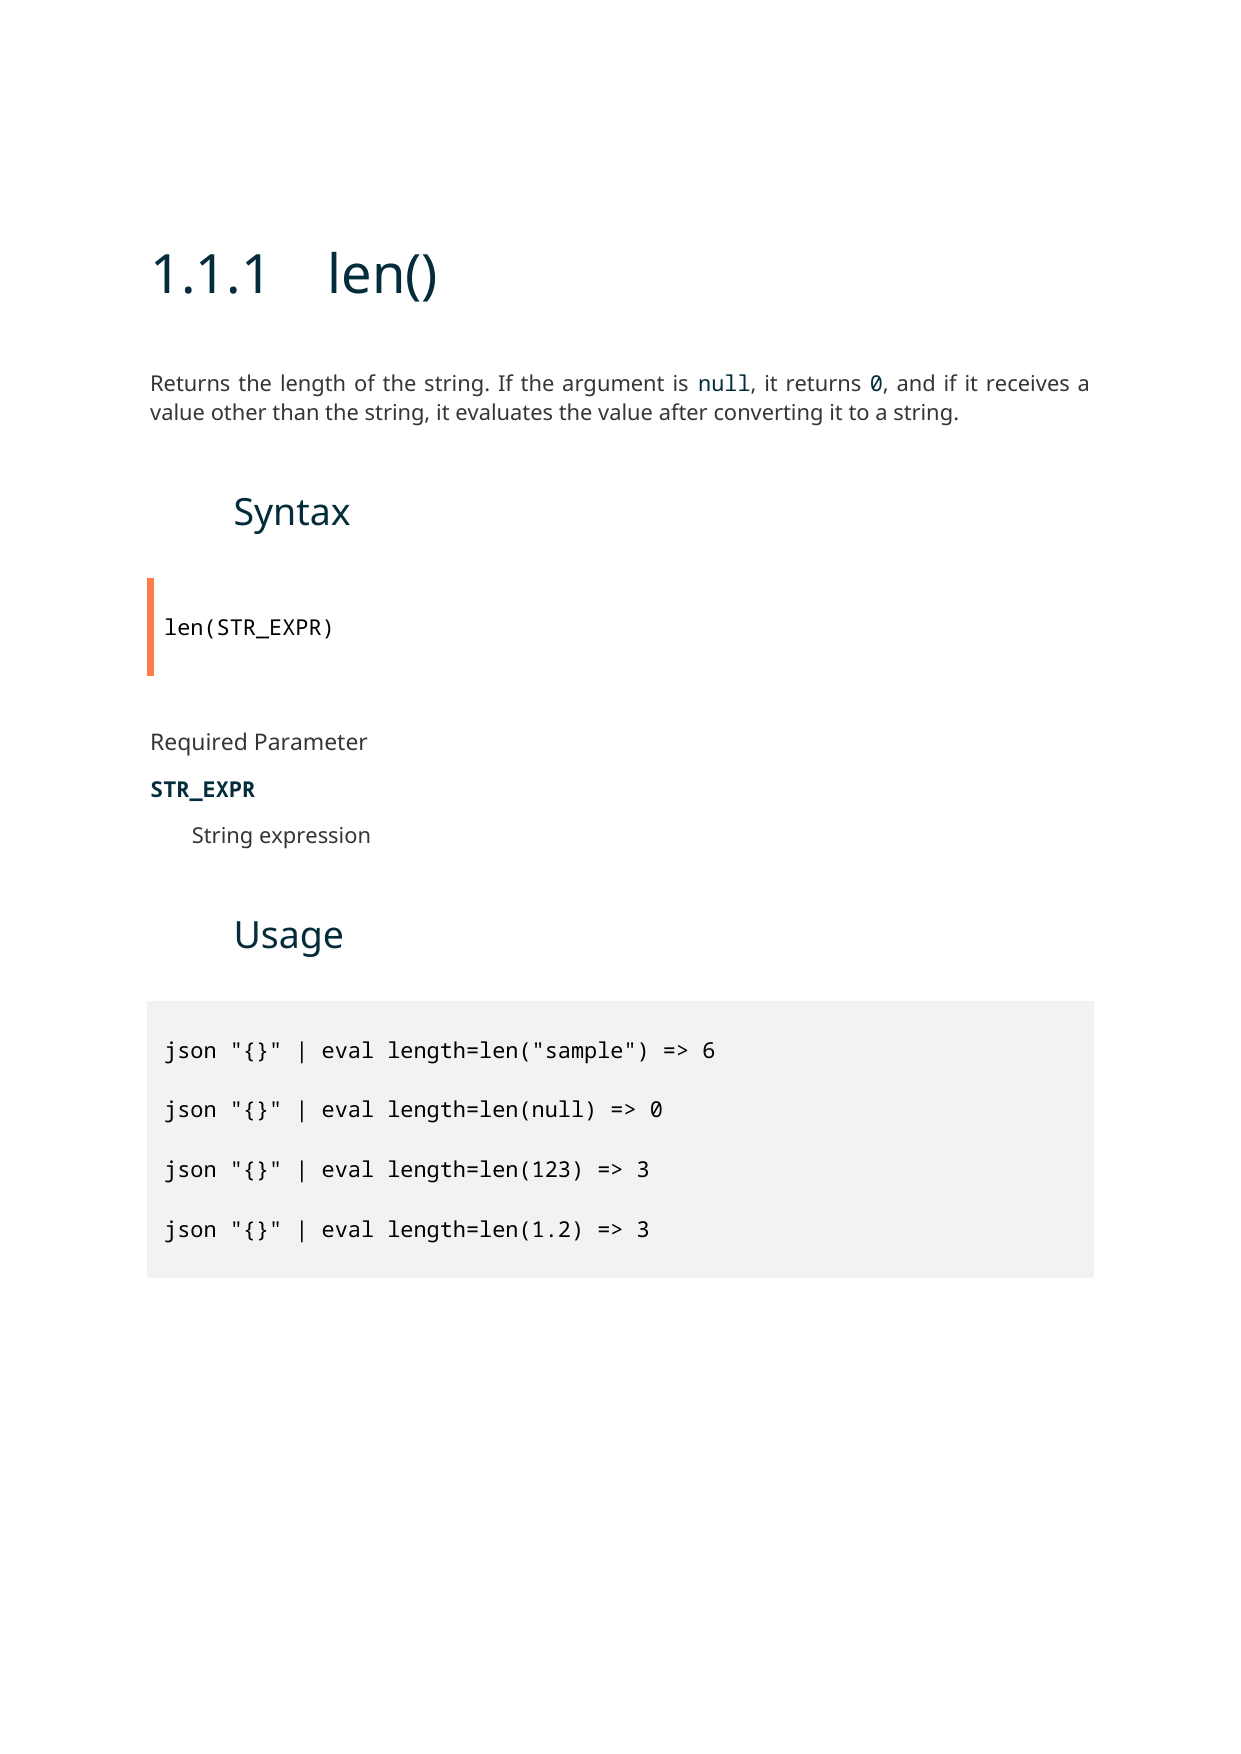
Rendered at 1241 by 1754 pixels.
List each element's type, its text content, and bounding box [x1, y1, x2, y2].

text Returns the length of the string. If the argument is null, it returns 0, and if it receives a value other than the string, it evaluates the value after converting it to a string. [150, 368, 1090, 427]
subtitle Usage [150, 908, 1090, 959]
text len(STR_EXPR) [154, 579, 1093, 675]
text json "{}" | eval length=len("sample") => 6 json "{}" | eval length=len(null) => 0 json "{}" | eval length=len(123) => 3 json "{}" | eval length=len(1.2) => 3 [148, 1002, 1093, 1277]
subtitle len() [150, 236, 1090, 309]
text STR_EXPR [150, 774, 1090, 803]
subtitle Syntax [150, 486, 1090, 537]
text String expression [192, 820, 1090, 850]
text Required Parameter [150, 726, 1090, 757]
